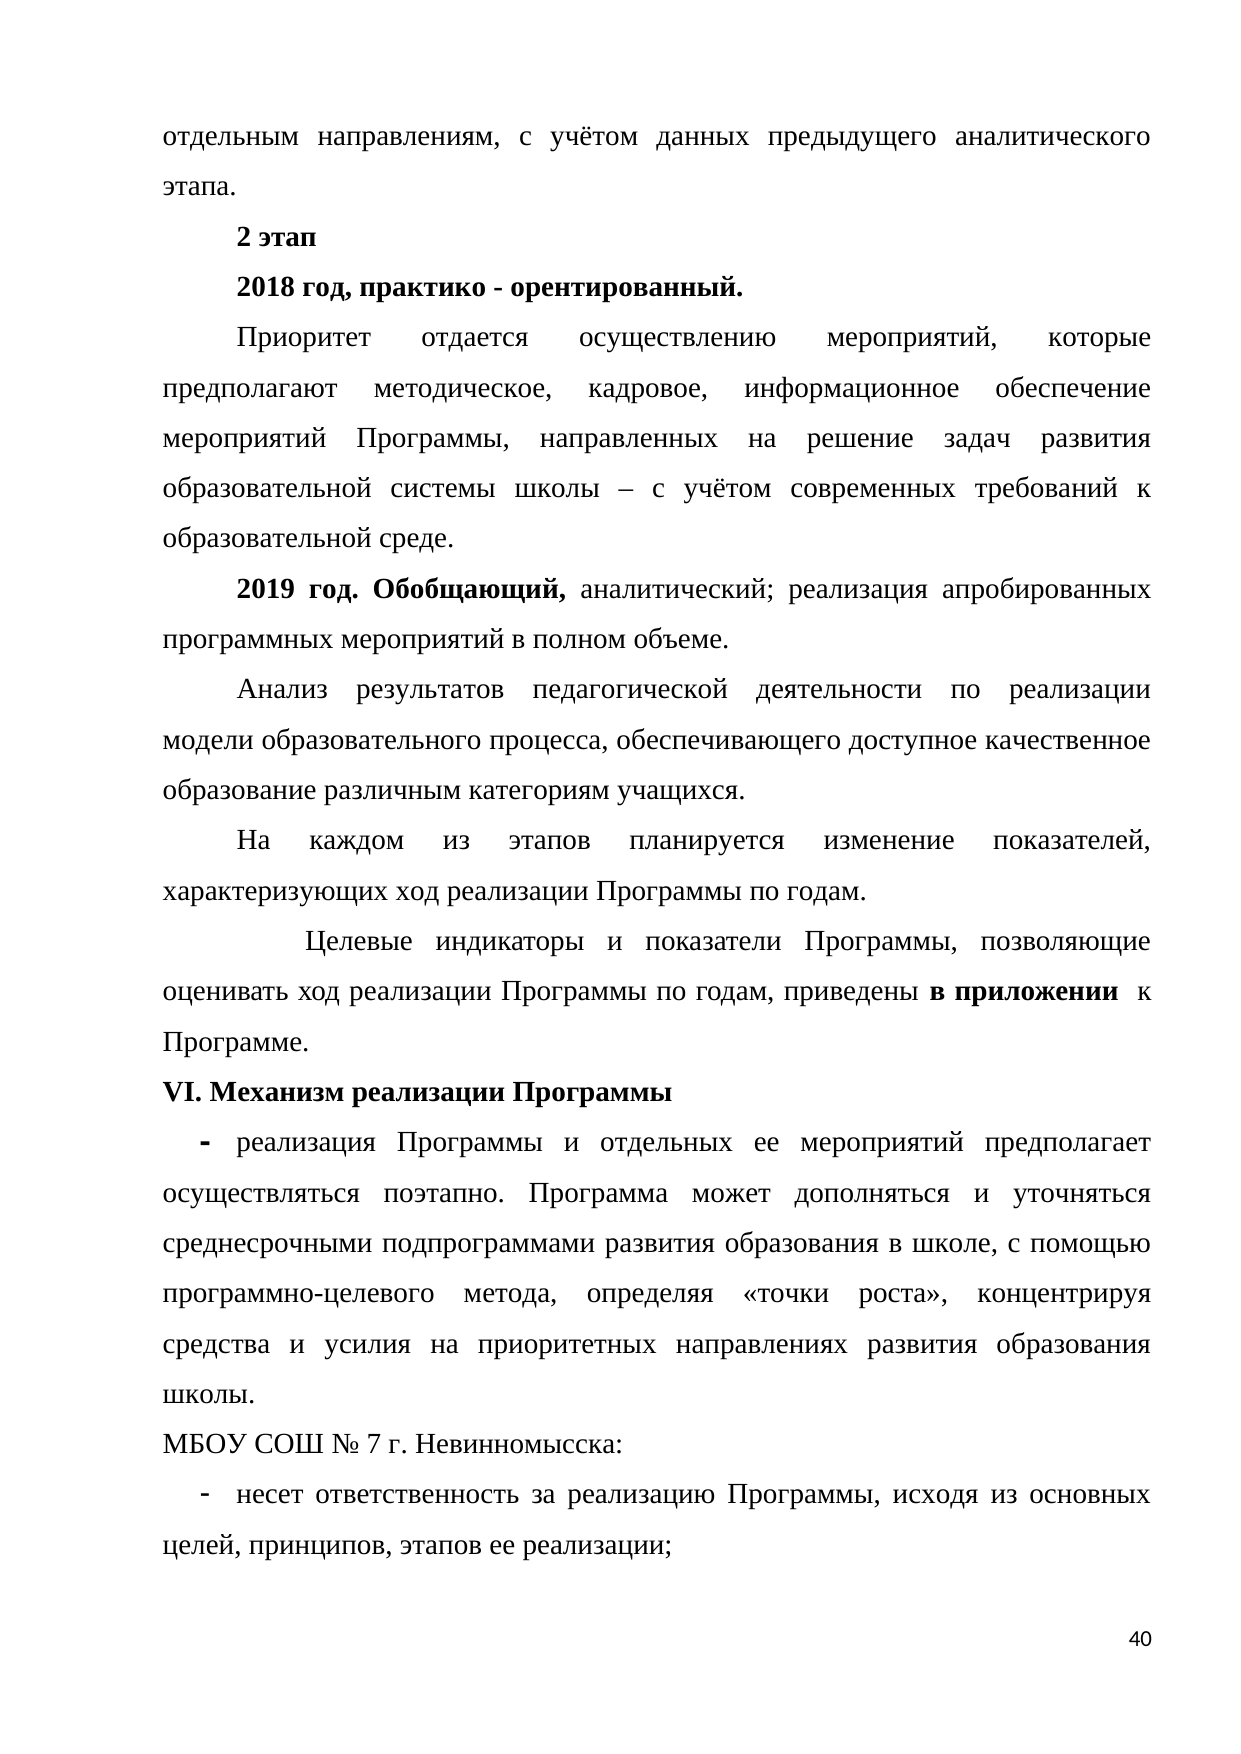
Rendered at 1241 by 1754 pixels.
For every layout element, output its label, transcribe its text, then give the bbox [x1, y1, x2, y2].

list несет ответственность за реализацию Программы, исходя из основных целей, принципов, этапов ее реализации; [162, 1477, 1152, 1561]
text Целевые индикаторы и показатели Программы, позволяющие оценивать ход реализации Программы по годам, приведены в приложении к Программе. [162, 923, 1152, 1057]
text Приоритет отдается осуществлению мероприятий, которые предполагают методическое, кадровое, информационное обеспечение мероприятий Программы, направленных на решение задач развития образовательной системы школы – с учётом современных требований к образовательной среде. [162, 319, 1152, 554]
text На каждом из этапов планируется изменение показателей, характеризующих ход реализации Программы по годам. [162, 822, 1152, 906]
text 2019 год. Обобщающий, аналитический; реализация апробированных программных мероприятий в полном объеме. [162, 571, 1152, 655]
text 2018 год, практико - орентированный. [162, 269, 1152, 303]
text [162, 118, 1152, 202]
list реализация Программы и отдельных ее мероприятий предполагает осуществляться поэтапно. Программа может дополняться и уточняться среднесрочными подпрограммами развития образования в школе, с помощью программно-целевого метода, определяя «точки роста», концентрируя средства и усилия на приоритетных направлениях развития образования школы. [162, 1124, 1152, 1409]
text VI. Механизм реализации Программы [162, 1074, 1152, 1108]
text МБОУ СОШ № 7 г. Невинномысска: [162, 1426, 1152, 1460]
text Анализ результатов педагогической деятельности по реализации модели образовательного процесса, обеспечивающего доступное качественное образование различным категориям учащихся. [162, 672, 1152, 806]
text 2 этап [162, 219, 1152, 252]
